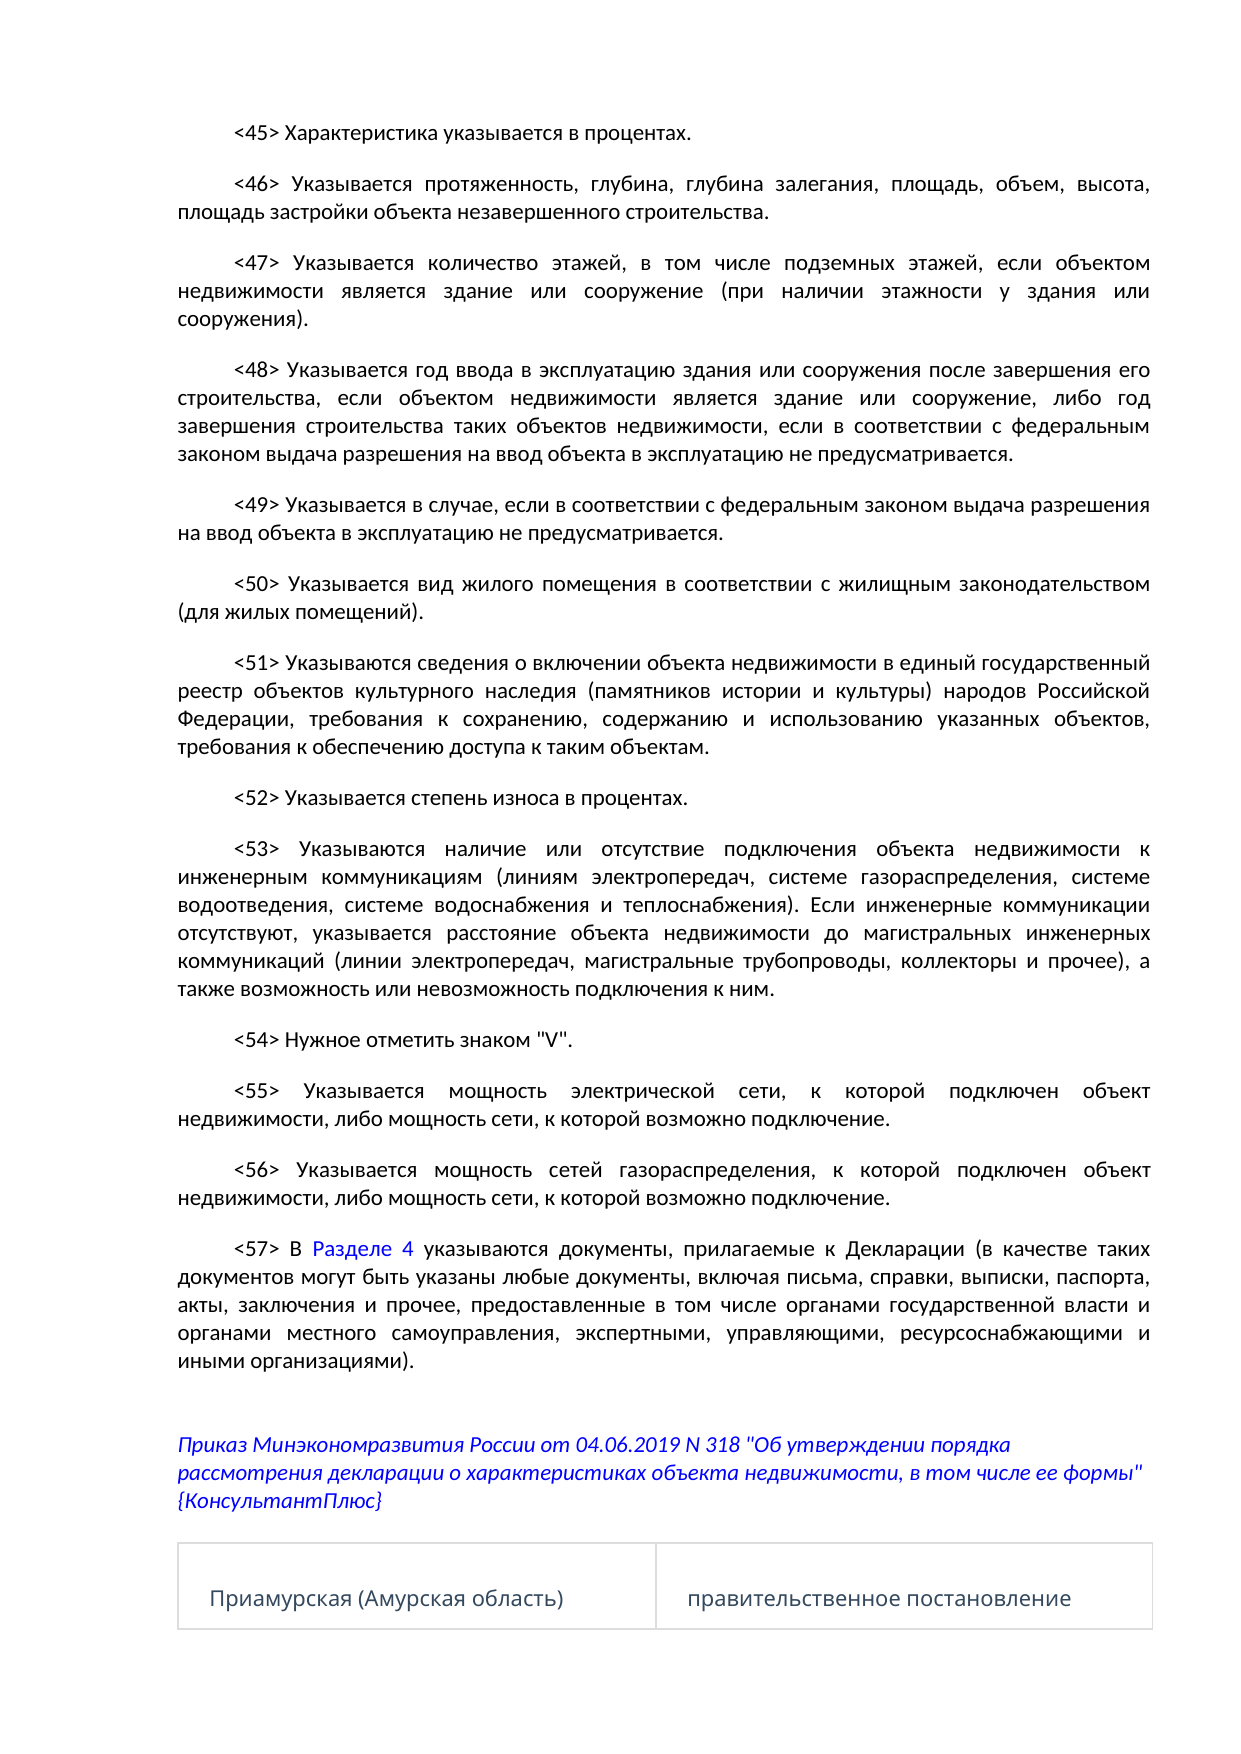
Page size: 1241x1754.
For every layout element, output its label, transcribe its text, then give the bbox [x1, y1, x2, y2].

text <57> В Разделе 4 указываются документы, прилагаемые к Декларации (в качестве таких документов могут быть указаны любые документы, включая письма, справки, выписки, паспорта, акты, заключения и прочее, предоставленные в том числе органами государственной власти и органами местного самоуправления, экспертными, управляющими, ресурсоснабжающими и иными организациями). [177, 1234, 1152, 1374]
text <50> Указывается вид жилого помещения в соответствии с жилищным законодательством (для жилых помещений). [177, 569, 1152, 625]
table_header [179, 1544, 655, 1628]
text <46> Указывается протяженность, глубина, глубина залегания, площадь, объем, высота, площадь застройки объекта незавершенного строительства. [177, 169, 1152, 225]
text <45> Характеристика указывается в процентах. [177, 118, 1152, 146]
text <48> Указывается год ввода в эксплуатацию здания или сооружения после завершения его строительства, если объектом недвижимости является здание или сооружение, либо год завершения строительства таких объектов недвижимости, если в соответствии с федеральным законом выдача разрешения на ввод объекта в эксплуатацию не предусматривается. [177, 355, 1152, 467]
text <49> Указывается в случае, если в соответствии с федеральным законом выдача разрешения на ввод объекта в эксплуатацию не предусматривается. [177, 490, 1152, 546]
text <56> Указывается мощность сетей газораспределения, к которой подключен объект недвижимости, либо мощность сети, к которой возможно подключение. [177, 1155, 1152, 1211]
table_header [657, 1544, 1152, 1628]
text <47> Указывается количество этажей, в том числе подземных этажей, если объектом недвижимости является здание или сооружение (при наличии этажности у здания или сооружения). [177, 248, 1152, 332]
text <52> Указывается степень износа в процентах. [177, 783, 1152, 811]
text <51> Указываются сведения о включении объекта недвижимости в единый государственный реестр объектов культурного наследия (памятников истории и культуры) народов Российской Федерации, требования к сохранению, содержанию и использованию указанных объектов, требования к обеспечению доступа к таким объектам. [177, 648, 1152, 760]
text <55> Указывается мощность электрической сети, к которой подключен объект недвижимости, либо мощность сети, к которой возможно подключение. [177, 1076, 1152, 1132]
text Приказ Минэкономразвития России от 04.06.2019 N 318 "Об утверждении порядка рассмотрения декларации о характеристиках объекта недвижимости, в том числе ее формы" {КонсультантПлюс} [177, 1402, 1152, 1542]
text <54> Нужное отметить знаком "V". [177, 1025, 1152, 1053]
text <53> Указываются наличие или отсутствие подключения объекта недвижимости к инженерным коммуникациям (линиям электропередач, системе газораспределения, системе водоотведения, системе водоснабжения и теплоснабжения). Если инженерные коммуникации отсутствуют, указывается расстояние объекта недвижимости до магистральных инженерных коммуникаций (линии электропередач, магистральные трубопроводы, коллекторы и прочее), а также возможность или невозможность подключения к ним. [177, 834, 1152, 1002]
